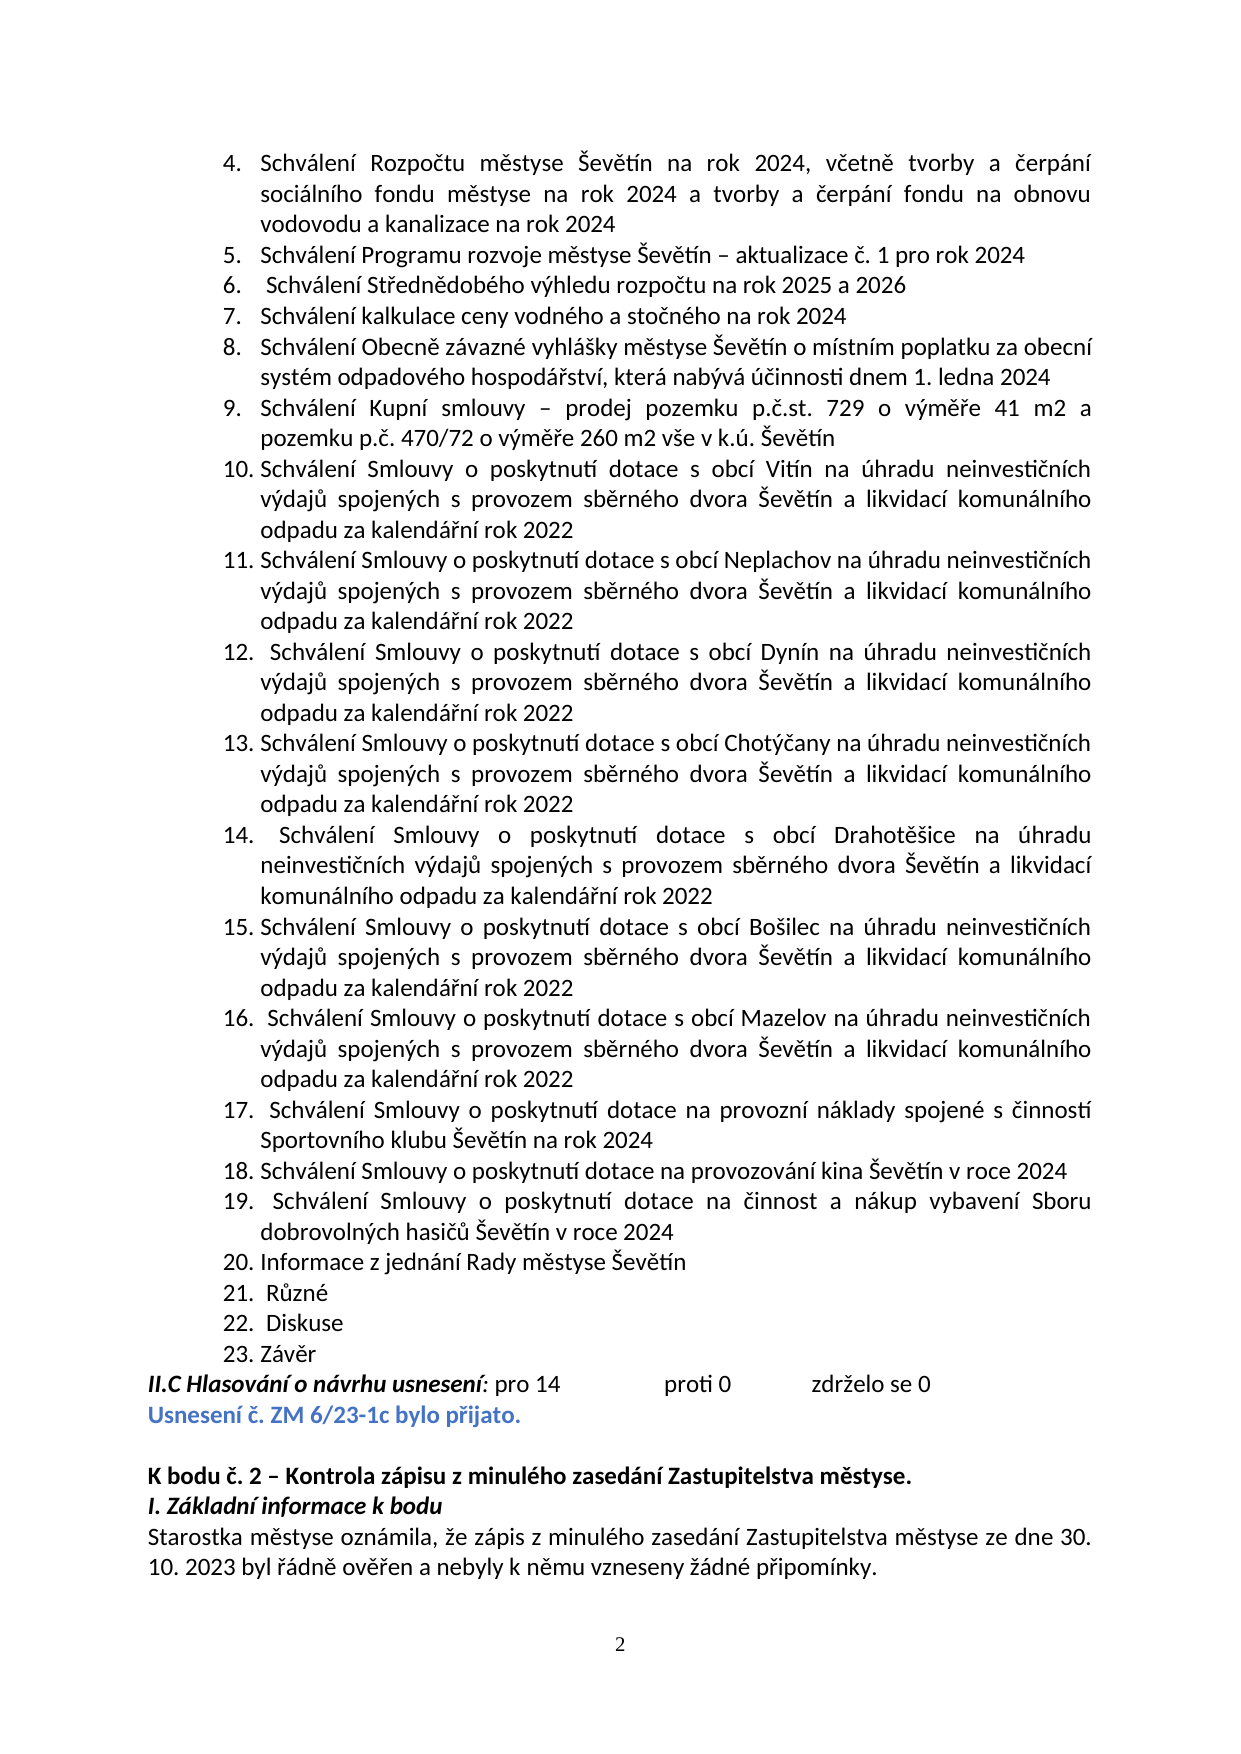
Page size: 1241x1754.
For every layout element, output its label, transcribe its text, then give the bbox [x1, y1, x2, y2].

list Schválení Smlouvy o poskytnutí dotace na provozování kina Ševětín v roce 2024 [223, 1155, 1093, 1185]
list Schválení Smlouvy o poskytnutí dotace s obcí Mazelov na úhradu neinvestičních výdajů spojených s provozem sběrného dvora Ševětín a likvidací komunálního odpadu za kalendářní rok 2022 [223, 1002, 1093, 1094]
text Usnesení č. ZM 6/23-1c bylo přijato. [148, 1399, 1093, 1429]
list Schválení Smlouvy o poskytnutí dotace s obcí Bošilec na úhradu neinvestičních výdajů spojených s provozem sběrného dvora Ševětín a likvidací komunálního odpadu za kalendářní rok 2022 [223, 911, 1093, 1002]
list Schválení Smlouvy o poskytnutí dotace s obcí Vitín na úhradu neinvestičních výdajů spojených s provozem sběrného dvora Ševětín a likvidací komunálního odpadu za kalendářní rok 2022 [223, 453, 1093, 544]
list Schválení Programu rozvoje městyse Ševětín – aktualizace č. 1 pro rok 2024 [223, 239, 1093, 270]
list Schválení Smlouvy o poskytnutí dotace s obcí Dynín na úhradu neinvestičních výdajů spojených s provozem sběrného dvora Ševětín a likvidací komunálního odpadu za kalendářní rok 2022 [223, 636, 1093, 727]
list Informace z jednání Rady městyse Ševětín [223, 1246, 1093, 1277]
text II.C Hlasování o návrhu usnesení: pro 14 proti 0 zdrželo se 0 [148, 1368, 1093, 1399]
list Různé [223, 1277, 1093, 1307]
list Schválení Smlouvy o poskytnutí dotace s obcí Neplachov na úhradu neinvestičních výdajů spojených s provozem sběrného dvora Ševětín a likvidací komunálního odpadu za kalendářní rok 2022 [223, 544, 1093, 636]
list Schválení Kupní smlouvy – prodej pozemku p.č.st. 729 o výměře 41 m2 a pozemku p.č. 470/72 o výměře 260 m2 vše v k.ú. Ševětín [223, 392, 1093, 453]
list Schválení Střednědobého výhledu rozpočtu na rok 2025 a 2026 [223, 270, 1093, 300]
list Schválení kalkulace ceny vodného a stočného na rok 2024 [223, 300, 1093, 331]
list Schválení Smlouvy o poskytnutí dotace na činnost a nákup vybavení Sboru dobrovolných hasičů Ševětín v roce 2024 [223, 1185, 1093, 1246]
list Schválení Rozpočtu městyse Ševětín na rok 2024, včetně tvorby a čerpání sociálního fondu městyse na rok 2024 a tvorby a čerpání fondu na obnovu vodovodu a kanalizace na rok 2024 [223, 148, 1093, 239]
list Schválení Smlouvy o poskytnutí dotace na provozní náklady spojené s činností Sportovního klubu Ševětín na rok 2024 [223, 1094, 1093, 1155]
text Starostka městyse oznámila, že zápis z minulého zasedání Zastupitelstva městyse ze dne 30. 10. 2023 byl řádně ověřen a nebyly k němu vzneseny žádné připomínky. [148, 1521, 1093, 1582]
list Diskuse [223, 1307, 1093, 1338]
list Schválení Smlouvy o poskytnutí dotace s obcí Drahotěšice na úhradu neinvestičních výdajů spojených s provozem sběrného dvora Ševětín a likvidací komunálního odpadu za kalendářní rok 2022 [223, 819, 1093, 911]
text I. Základní informace k bodu [148, 1491, 1093, 1521]
list Závěr [223, 1338, 1093, 1368]
text K bodu č. 2 – Kontrola zápisu z minulého zasedání Zastupitelstva městyse. [148, 1460, 1093, 1491]
list Schválení Smlouvy o poskytnutí dotace s obcí Chotýčany na úhradu neinvestičních výdajů spojených s provozem sběrného dvora Ševětín a likvidací komunálního odpadu za kalendářní rok 2022 [223, 727, 1093, 819]
list Schválení Obecně závazné vyhlášky městyse Ševětín o místním poplatku za obecní systém odpadového hospodářství, která nabývá účinnosti dnem 1. ledna 2024 [223, 331, 1093, 392]
